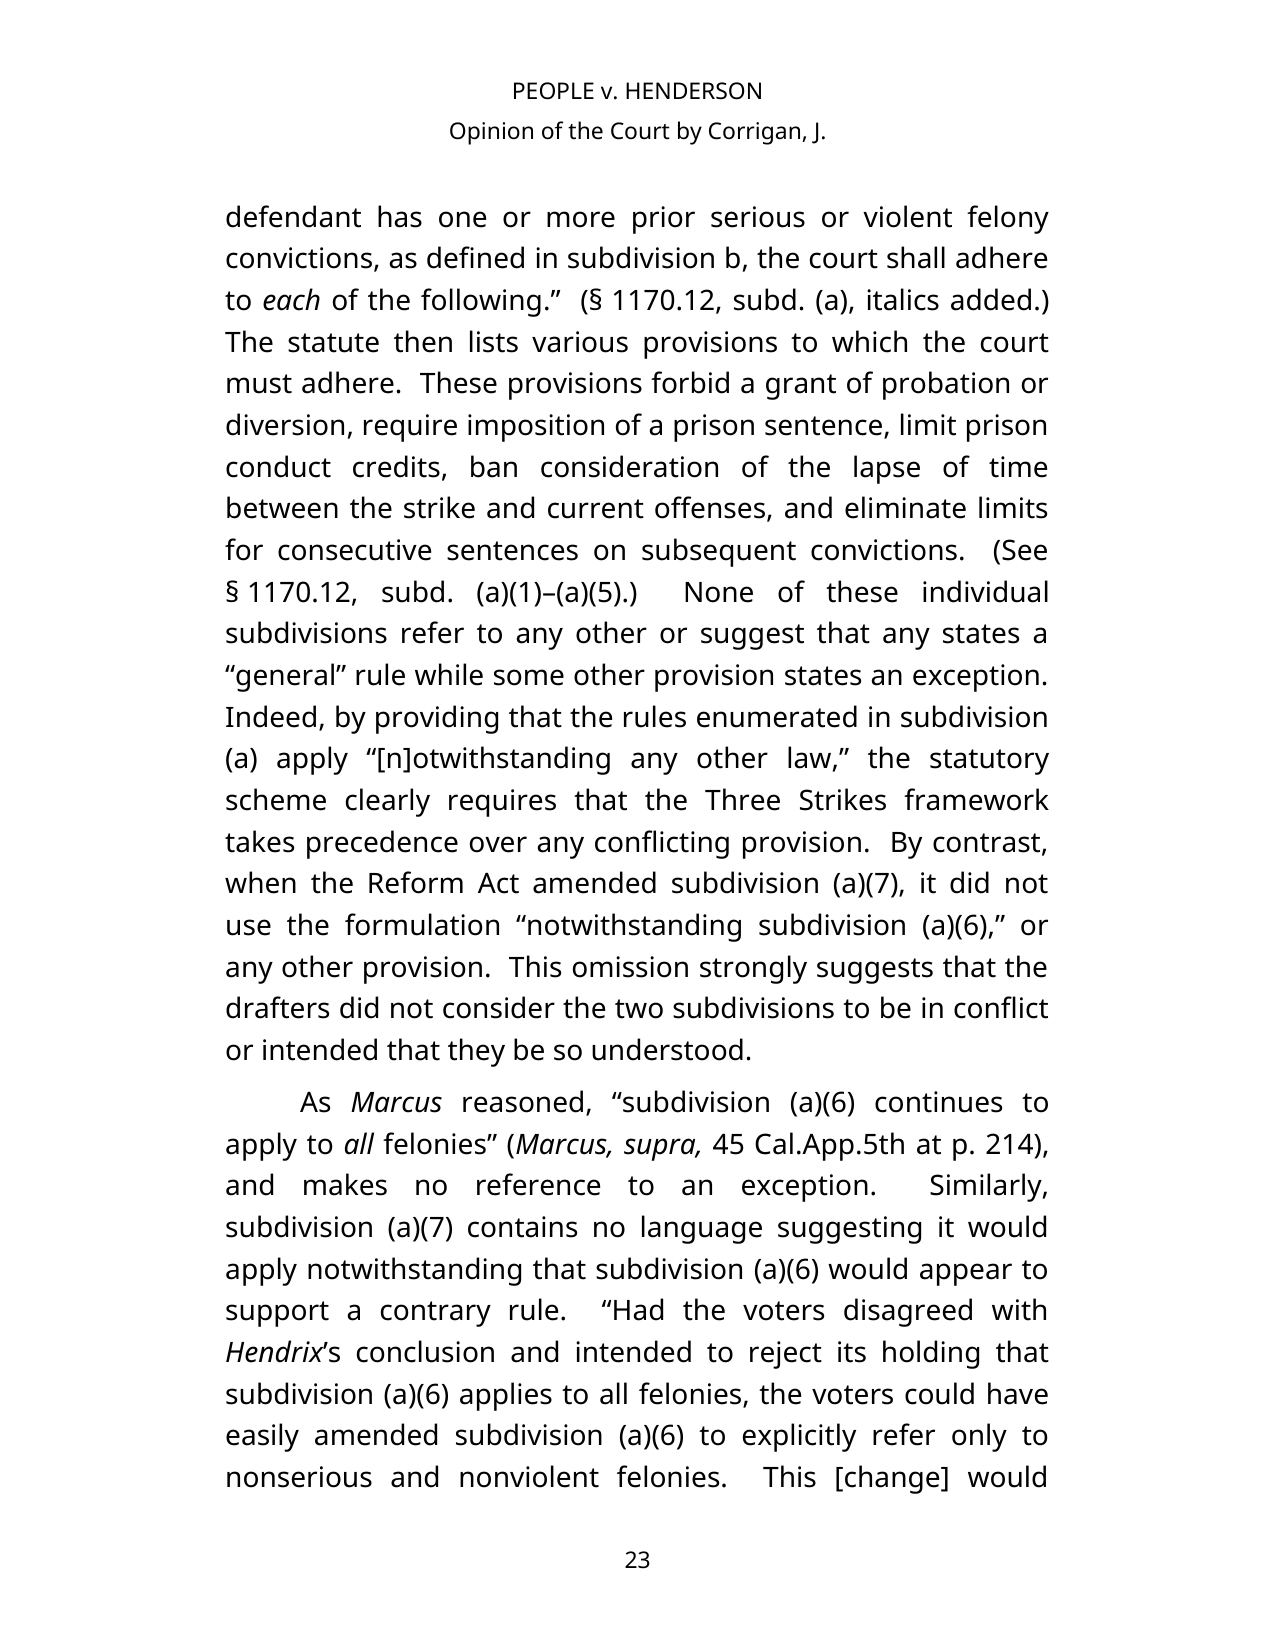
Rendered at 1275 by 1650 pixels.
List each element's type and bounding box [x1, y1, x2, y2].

text [225, 194, 1050, 1069]
text [225, 1079, 1050, 1496]
